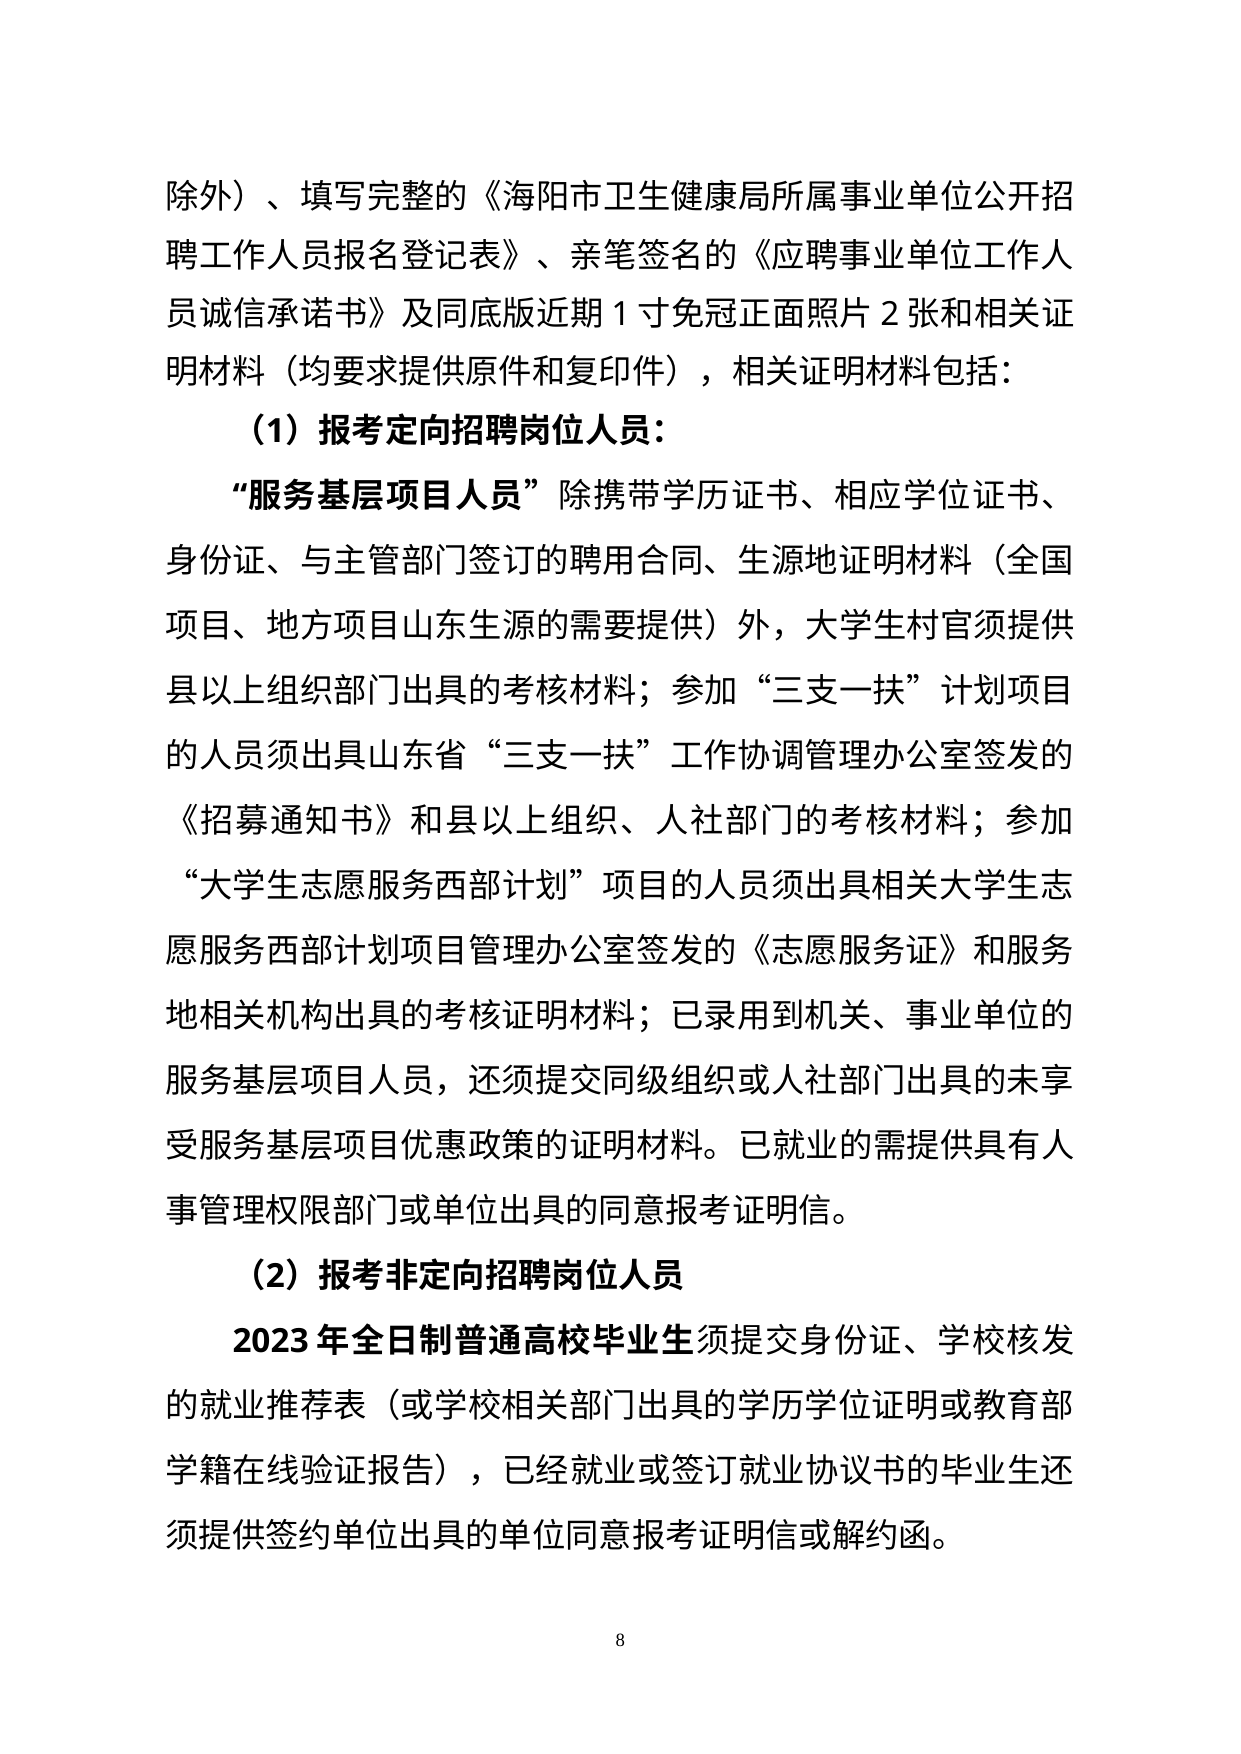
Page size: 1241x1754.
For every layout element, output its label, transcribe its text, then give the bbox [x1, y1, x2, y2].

text （2）报考非定向招聘岗位人员 [165, 1240, 1075, 1305]
text “服务基层项目人员”除携带学历证书、相应学位证书、身份证、与主管部门签订的聘用合同、生源地证明材料（全国项目、地方项目山东生源的需要提供）外，大学生村官须提供县以上组织部门出具的考核材料；参加“三支一扶”计划项目的人员须出具山东省“三支一扶”工作协调管理办公室签发的《招募通知书》和县以上组织、人社部门的考核材料；参加“大学生志愿服务西部计划”项目的人员须出具相关大学生志愿服务西部计划项目管理办公室签发的《志愿服务证》和服务地相关机构出具的考核证明材料；已录用到机关、事业单位的服务基层项目人员，还须提交同级组织或人社部门出具的未享受服务基层项目优惠政策的证明材料。已就业的需提供具有人事管理权限部门或单位出具的同意报考证明信。 [165, 460, 1075, 1240]
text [165, 162, 1075, 395]
text （1）报考定向招聘岗位人员： [165, 395, 1075, 460]
text 2023年全日制普通高校毕业生须提交身份证、学校核发的就业推荐表（或学校相关部门出具的学历学位证明或教育部学籍在线验证报告），已经就业或签订就业协议书的毕业生还须提供签约单位出具的单位同意报考证明信或解约函。 [165, 1305, 1075, 1565]
